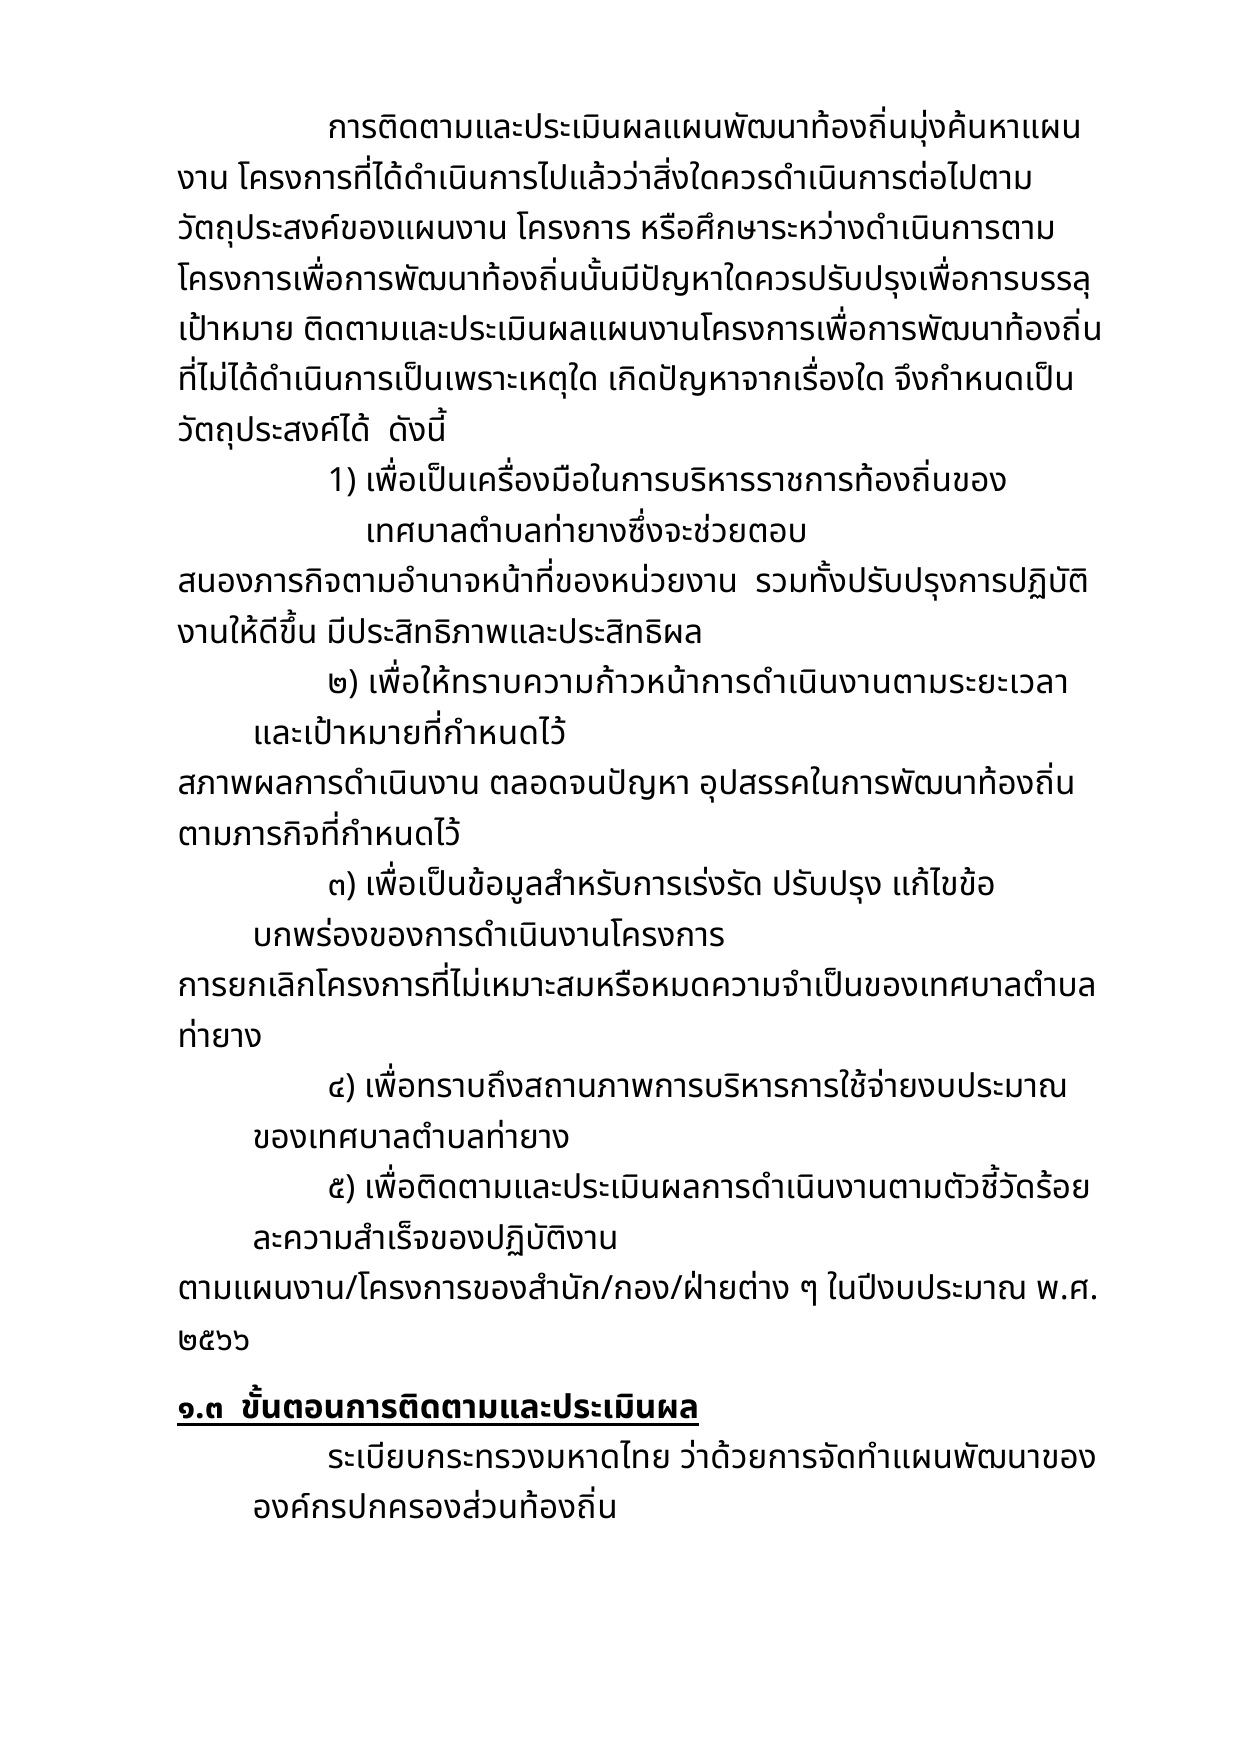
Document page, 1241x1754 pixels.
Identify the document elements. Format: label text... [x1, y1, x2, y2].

text การติดตามและประเมินผลแผนพัฒนาท้องถิ่นมุ่งค้นหาแผนงาน โครงการที่ได้ดำเนินการไปแล้วว่าสิ่งใดควรดำเนินการต่อไปตามวัตถุประสงค์ของแผนงาน โครงการ หรือศึกษาระหว่างดำเนินการตามโครงการเพื่อการพัฒนาท้องถิ่นนั้นมีปัญหาใดควรปรับปรุงเพื่อการบรรลุเป้าหมาย ติดตามและประเมินผลแผนงานโครงการเพื่อการพัฒนาท้องถิ่นที่ไม่ได้ดำเนินการเป็นเพราะเหตุใด เกิดปัญหาจากเรื่องใด จึงกำหนดเป็นวัตถุประสงค์ได้ ดังนี้ [177, 103, 1107, 456]
text ๒) เพื่อให้ทราบความก้าวหน้าการดำเนินงานตามระยะเวลา และเป้าหมายที่กำหนดไว้ [252, 658, 1107, 759]
text ระเบียบกระทรวงมหาดไทย ว่าด้วยการจัดทำแผนพัฒนาขององค์กรปกครองส่วนท้องถิ่น [252, 1433, 1107, 1534]
text ๑.๓ ขั้นตอนการติดตามและประเมินผล [177, 1382, 1107, 1433]
text ตามแผนงาน/โครงการของสำนัก/กอง/ฝ่ายต่าง ๆ ในปีงบประมาณ พ.ศ. ๒๕๖๖ [177, 1264, 1107, 1365]
text สนองภารกิจตามอำนาจหน้าที่ของหน่วยงาน รวมทั้งปรับปรุงการปฏิบัติงานให้ดีขึ้น มีประสิทธิภาพและประสิทธิผล [177, 557, 1107, 658]
list เพื่อเป็นเครื่องมือในการบริหารราชการท้องถิ่นของเทศบาลตำบลท่ายางซึ่งจะช่วยตอบ [327, 456, 1107, 557]
text ๓) เพื่อเป็นข้อมูลสำหรับการเร่งรัด ปรับปรุง แก้ไขข้อบกพร่องของการดำเนินงานโครงการ [252, 860, 1107, 961]
text ๕) เพื่อติดตามและประเมินผลการดำเนินงานตามตัวชี้วัดร้อยละความสำเร็จของปฏิบัติงาน [252, 1163, 1107, 1264]
text ๔) เพื่อทราบถึงสถานภาพการบริหารการใช้จ่ายงบประมาณของเทศบาลตำบลท่ายาง [252, 1062, 1107, 1163]
text สภาพผลการดำเนินงาน ตลอดจนปัญหา อุปสรรคในการพัฒนาท้องถิ่นตามภารกิจที่กำหนดไว้ [177, 759, 1107, 860]
text การยกเลิกโครงการที่ไม่เหมาะสมหรือหมดความจำเป็นของเทศบาลตำบลท่ายาง [177, 961, 1107, 1062]
